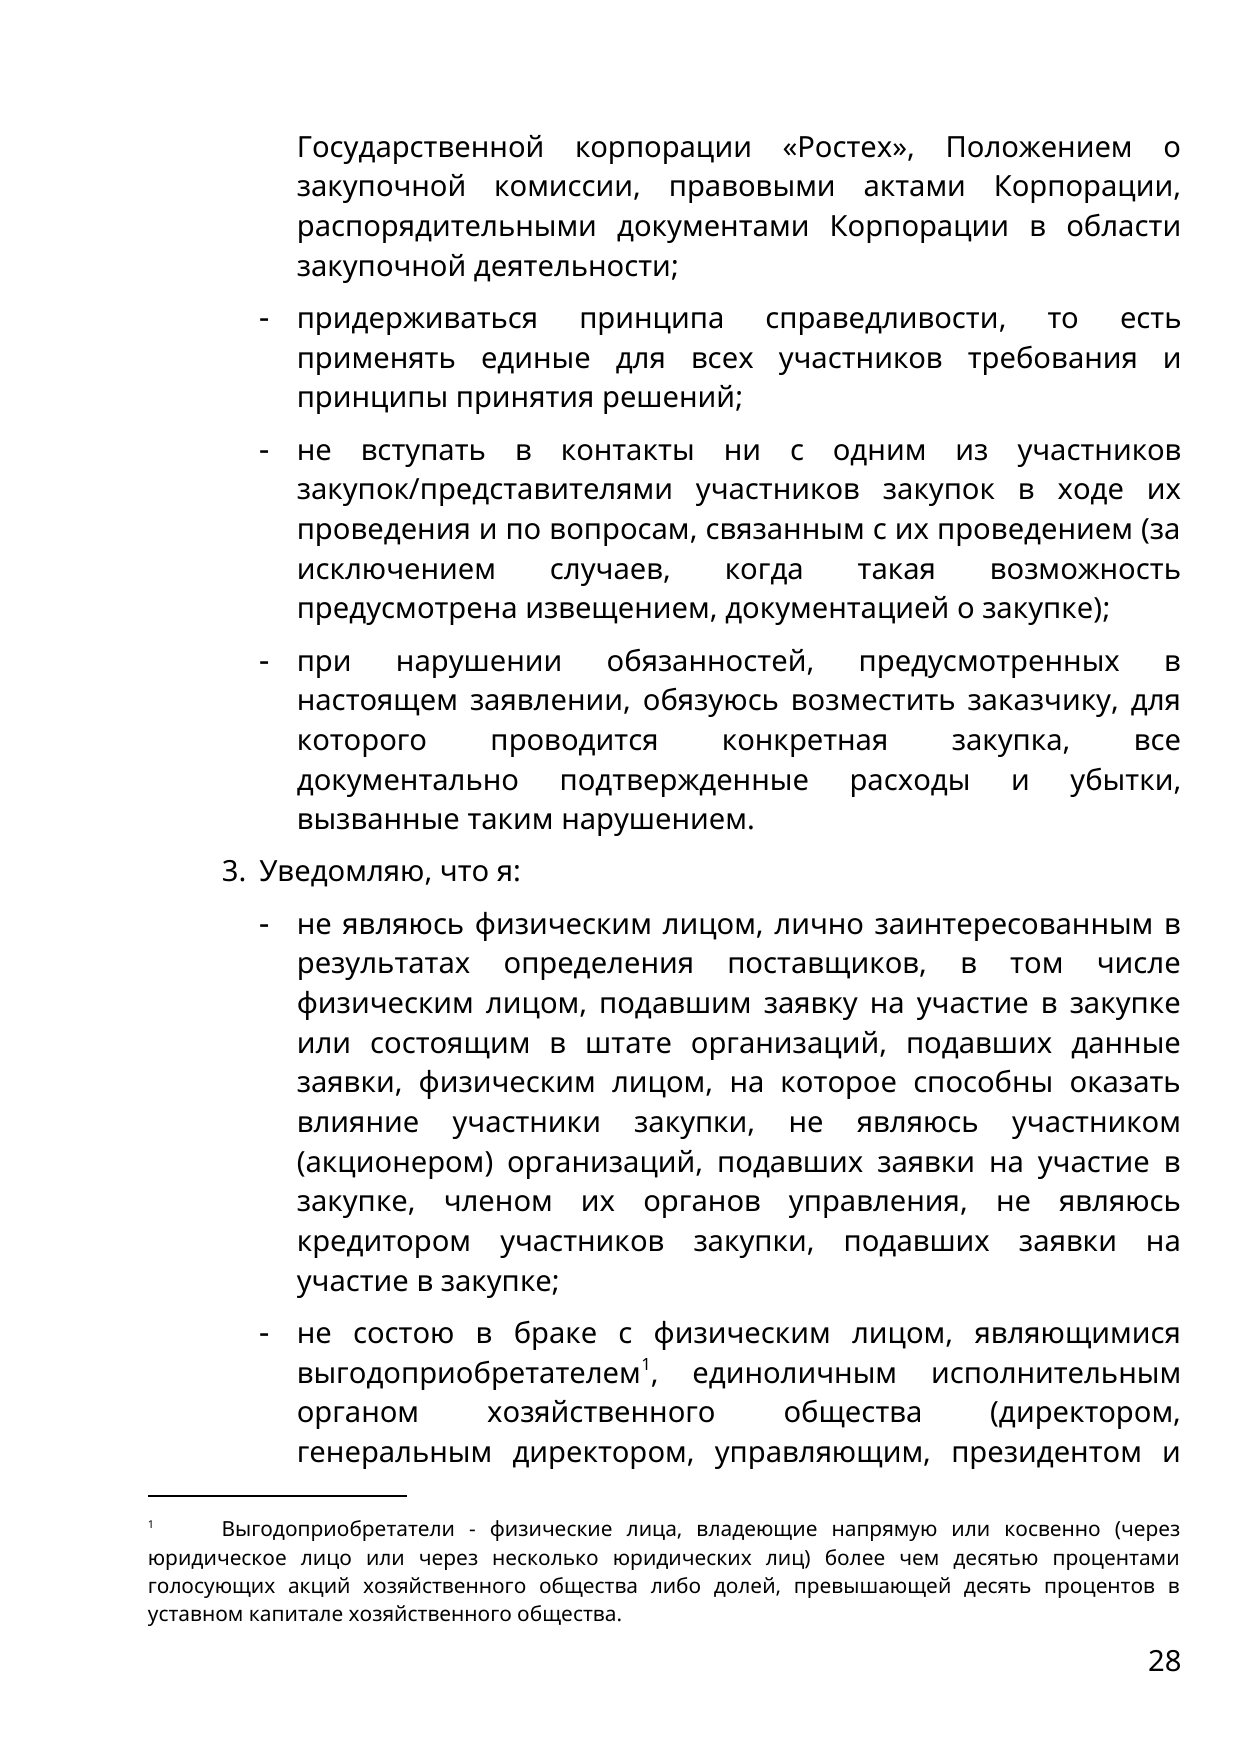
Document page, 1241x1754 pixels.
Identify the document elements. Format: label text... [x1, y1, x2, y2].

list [259, 126, 1181, 285]
list Уведомляю, что я: [222, 851, 1181, 890]
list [259, 1312, 1181, 1471]
list не являюсь физическим лицом, лично заинтересованным в результатах определения поставщиков, в том числе физическим лицом, подавшим заявку на участие в закупке или состоящим в штате организаций, подавших данные заявки, физическим лицом, на которое способны оказать влияние участники закупки, не являюсь участником (акционером) организаций, подавших заявки на участие в закупке, членом их органов управления, не являюсь кредитором участников закупки, подавших заявки на участие в закупке; [259, 903, 1181, 1300]
list при нарушении обязанностей, предусмотренных в настоящем заявлении, обязуюсь возместить заказчику, для которого проводится конкретная закупка, все документально подтвержденные расходы и убытки, вызванные таким нарушением. [259, 640, 1181, 838]
list придерживаться принципа справедливости, то есть применять единые для всех участников требования и принципы принятия решений; [259, 297, 1181, 416]
list не вступать в контакты ни с одним из участников закупок/представителями участников закупок в ходе их проведения и по вопросам, связанным с их проведением (за исключением случаев, когда такая возможность предусмотрена извещением, документацией о закупке); [259, 429, 1181, 627]
